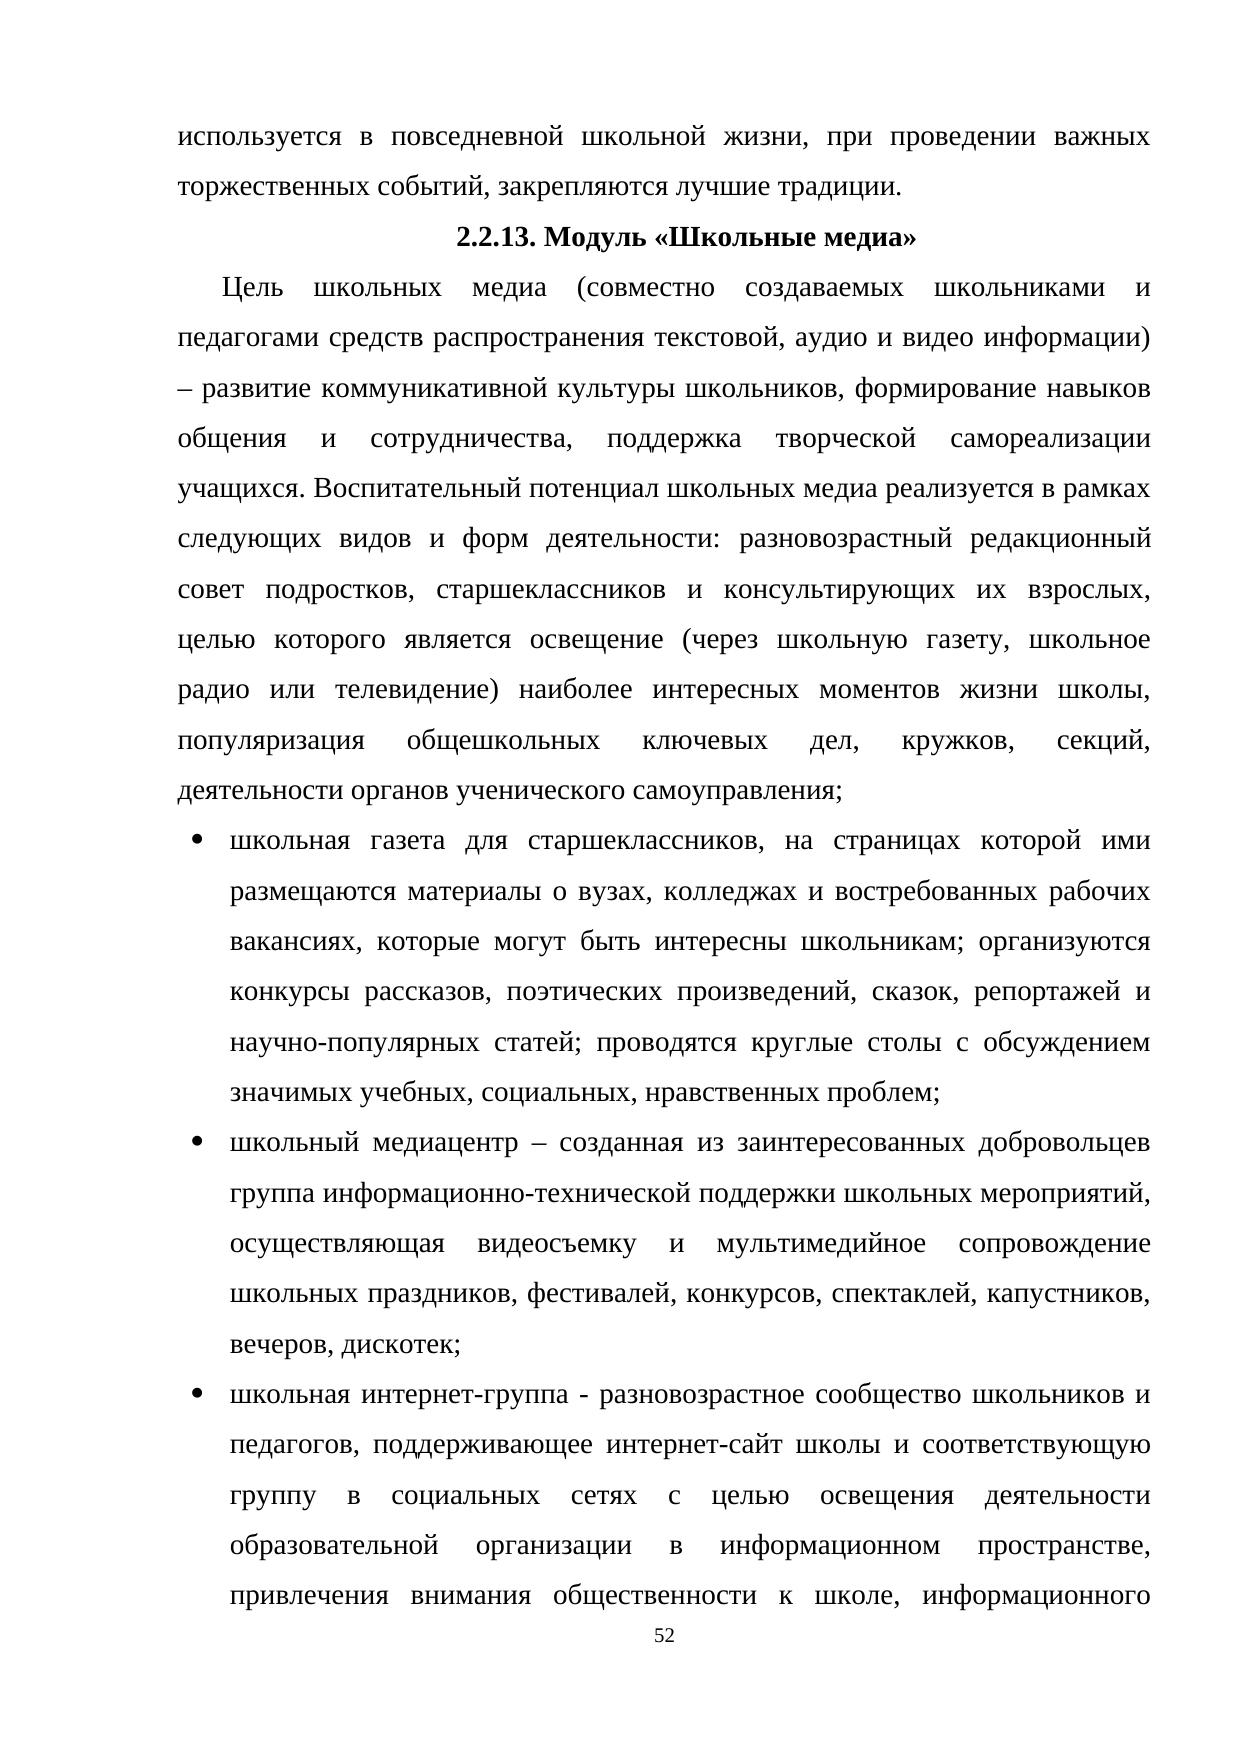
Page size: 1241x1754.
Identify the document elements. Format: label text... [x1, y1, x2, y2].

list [192, 1376, 1152, 1611]
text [177, 118, 1152, 202]
text 2.2.13. Модуль «Школьные медиа» [177, 219, 1152, 252]
list школьная газета для старшеклассников, на страницах которой ими размещаются материалы о вузах, колледжах и востребованных рабочих вакансиях, которые могут быть интересны школьникам; организуются конкурсы рассказов, поэтических произведений, сказок, репортажей и научно-популярных статей; проводятся круглые столы с обсуждением значимых учебных, социальных, нравственных проблем; [192, 822, 1152, 1108]
text Цель школьных медиа (совместно создаваемых школьниками и педагогами средств распространения текстовой, аудио и видео информации) – развитие коммуникативной культуры школьников, формирование навыков общения и сотрудничества, поддержка творческой самореализации учащихся. Воспитательный потенциал школьных медиа реализуется в рамках следующих видов и форм деятельности: разновозрастный редакционный совет подростков, старшеклассников и консультирующих их взрослых, целью которого является освещение (через школьную газету, школьное радио или телевидение) наиболее интересных моментов жизни школы, популяризация общешкольных ключевых дел, кружков, секций, деятельности органов ученического самоуправления; [177, 269, 1152, 806]
list школьный медиацентр – созданная из заинтересованных добровольцев группа информационно-технической поддержки школьных мероприятий, осуществляющая видеосъемку и мультимедийное сопровождение школьных праздников, фестивалей, конкурсов, спектаклей, капустников, вечеров, дискотек; [192, 1124, 1152, 1359]
